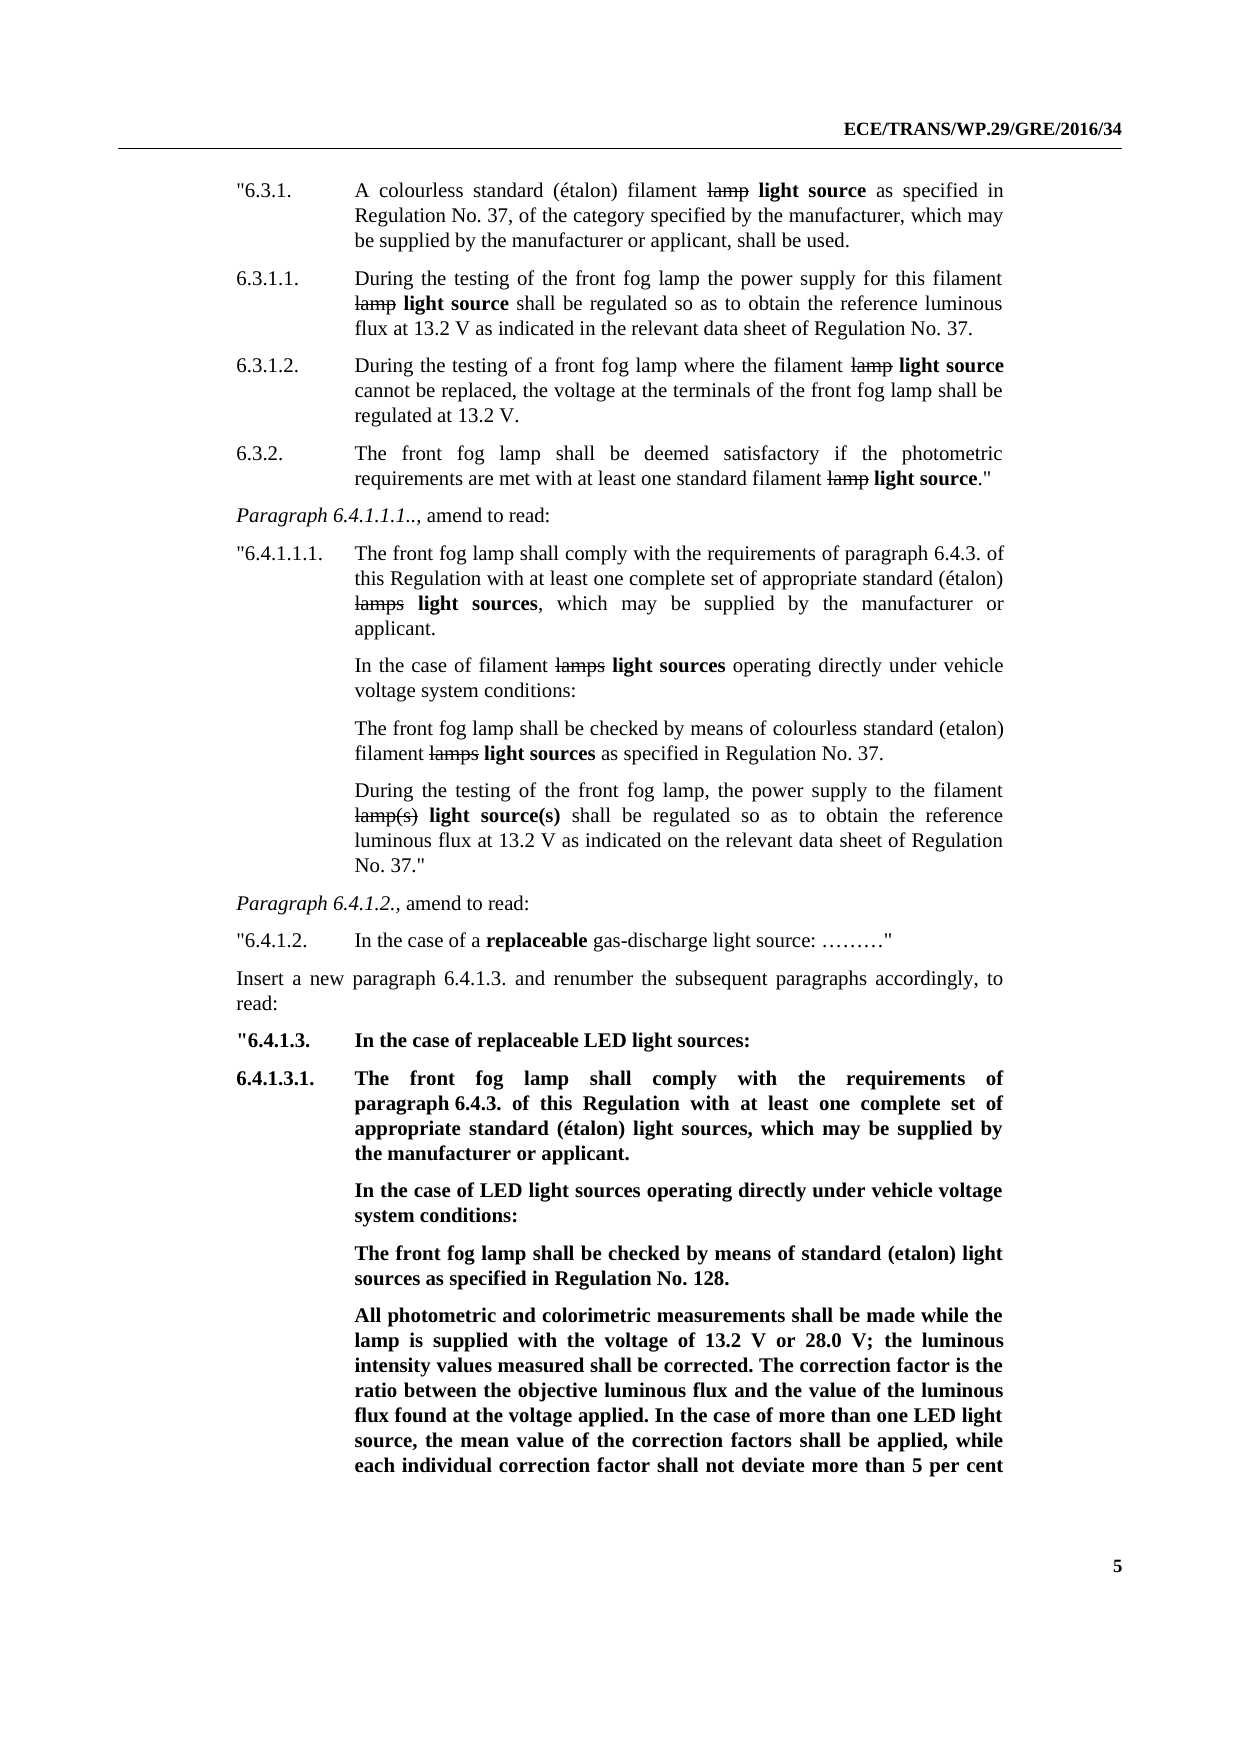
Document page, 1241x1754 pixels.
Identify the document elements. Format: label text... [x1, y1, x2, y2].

text Paragraph 6.4.1.1.1.., amend to read: [236, 502, 1004, 527]
text During the testing of the front fog lamp, the power supply to the filament lamp(s) light source(s) shall be regulated so as to obtain the reference luminous flux at 13.2 V as indicated on the relevant data sheet of Regulation No. 37." [236, 777, 1004, 877]
text The front fog lamp shall be checked by means of colourless standard (etalon) filament lamps light sources as specified in Regulation No. 37. [236, 715, 1004, 765]
text "6.3.1. A colourless standard (étalon) filament lamp light source as specified in Regulation No. 37, of the category specified by the manufacturer, which may be supplied by the manufacturer or applicant, shall be used. [236, 177, 1004, 252]
text Insert a new paragraph 6.4.1.3. and renumber the subsequent paragraphs accordingly, to read: [236, 965, 1004, 1015]
text In the case of LED light sources operating directly under vehicle voltage system conditions: [236, 1177, 1004, 1227]
text 6.3.2. The front fog lamp shall be deemed satisfactory if the photometric requirements are met with at least one standard filament lamp light source." [236, 440, 1004, 490]
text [236, 1302, 1004, 1477]
text "6.4.1.2. In the case of a replaceable gas-discharge light source: ………" [236, 927, 1004, 952]
text 6.4.1.3.1. The front fog lamp shall comply with the requirements of paragraph 6.4.3. of this Regulation with at least one complete set of appropriate standard (étalon) light sources, which may be supplied by the manufacturer or applicant. [236, 1065, 1004, 1165]
text "6.4.1.3. In the case of replaceable LED light sources: [236, 1027, 1004, 1052]
text The front fog lamp shall be checked by means of standard (etalon) light sources as specified in Regulation No. 128. [236, 1240, 1004, 1290]
text Paragraph 6.4.1.2., amend to read: [236, 890, 1004, 915]
text In the case of filament lamps light sources operating directly under vehicle voltage system conditions: [236, 652, 1004, 702]
text 6.3.1.2. During the testing of a front fog lamp where the filament lamp light source cannot be replaced, the voltage at the terminals of the front fog lamp shall be regulated at 13.2 V. [236, 352, 1004, 427]
text "6.4.1.1.1. The front fog lamp shall comply with the requirements of paragraph 6.4.3. of this Regulation with at least one complete set of appropriate standard (étalon) lamps light sources, which may be supplied by the manufacturer or applicant. [236, 540, 1004, 640]
text 6.3.1.1. During the testing of the front fog lamp the power supply for this filament lamp light source shall be regulated so as to obtain the reference luminous flux at 13.2 V as indicated in the relevant data sheet of Regulation No. 37. [236, 265, 1004, 340]
